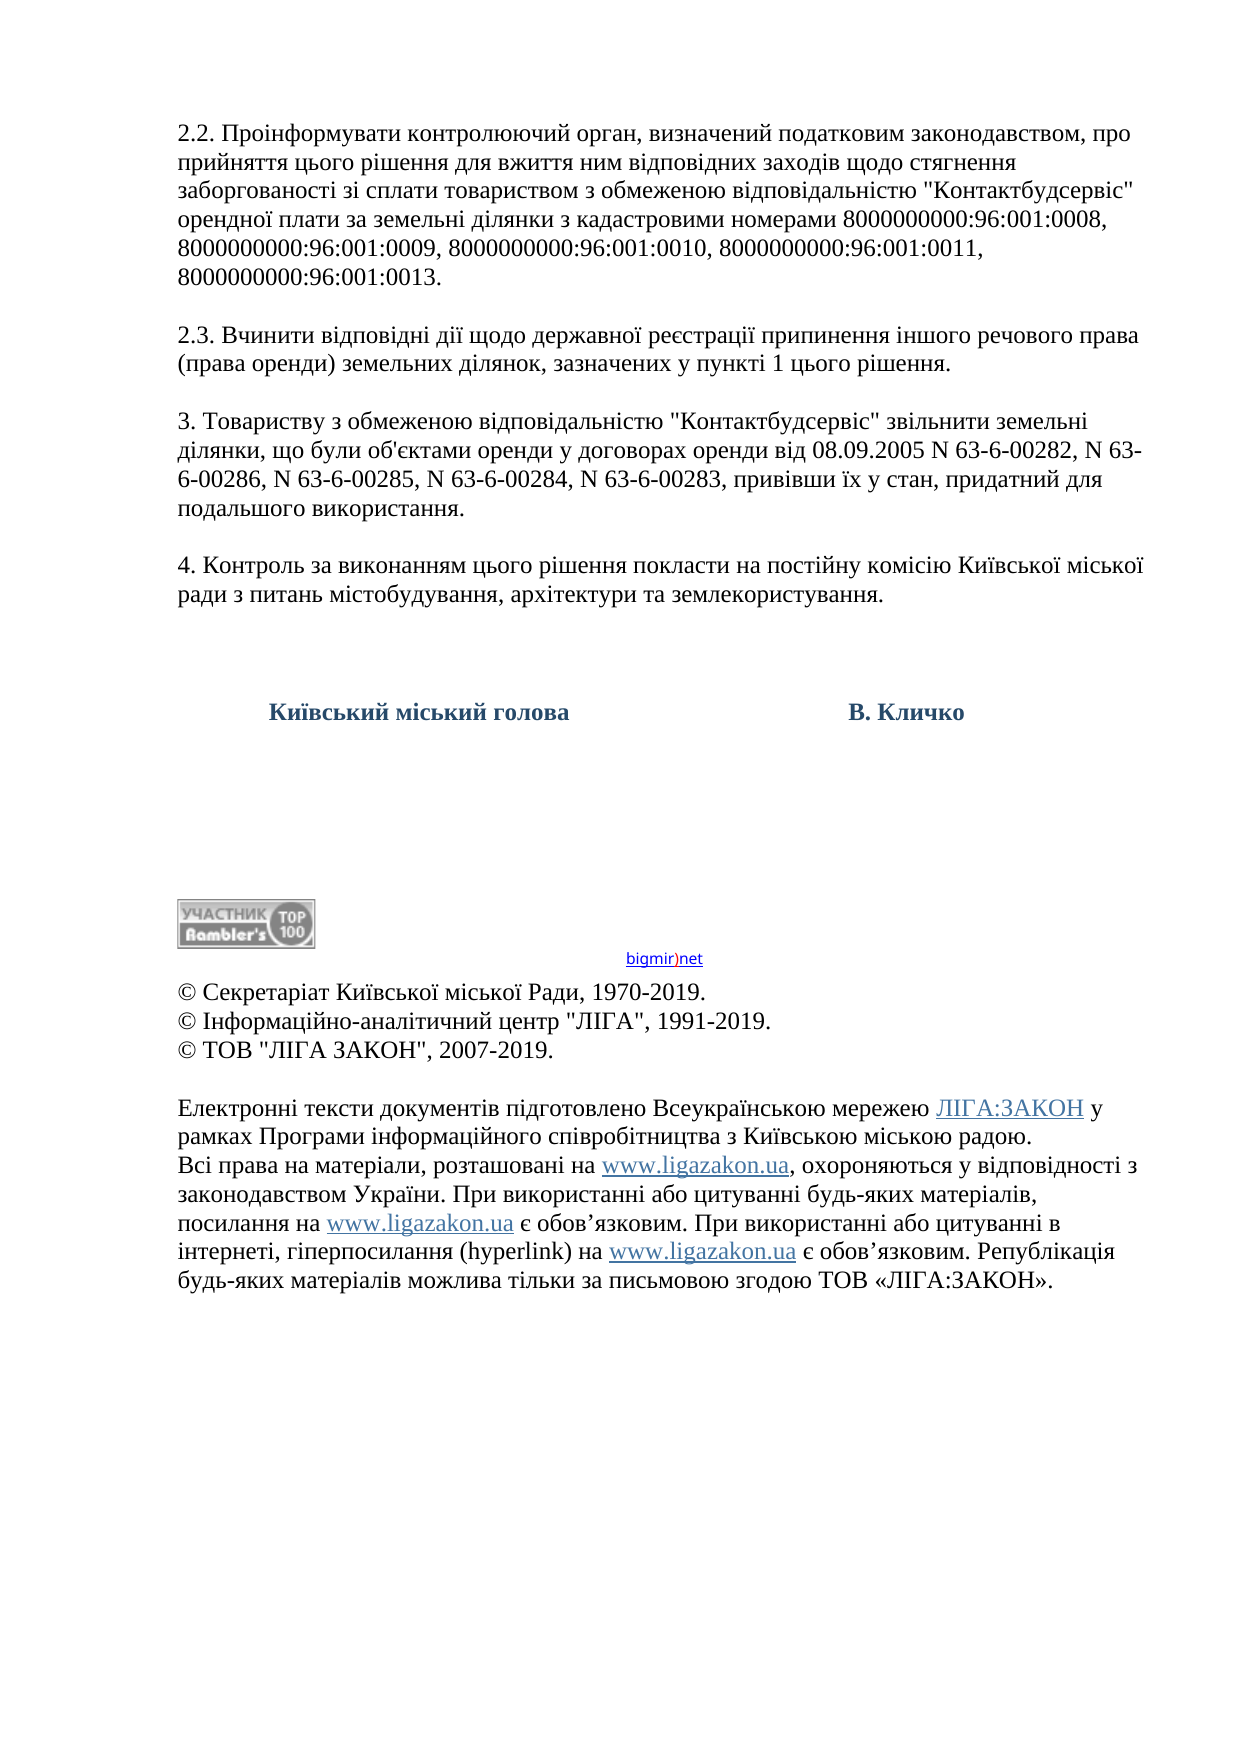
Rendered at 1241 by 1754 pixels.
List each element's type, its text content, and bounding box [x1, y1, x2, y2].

table_header В. Кличко [663, 695, 1150, 727]
picture [177, 899, 316, 949]
text 4. Контроль за виконанням цього рішення покласти на постійну комісію Київської міської ради з питань містобудування, архітектури та землекористування. [177, 551, 1152, 608]
text 2.3. Вчинити відповідні дії щодо державної реєстрації припинення іншого речового права (права оренди) земельних ділянок, зазначених у пункті 1 цього рішення. [177, 320, 1152, 377]
text Електронні тексти документів підготовлено Всеукраїнською мережею ЛІГА:ЗАКОН у рамках Програми інформаційного співробітництва з Київською міською радою. Всі права на матеріали, розташовані на www.ligazakon.ua, охороняються у відповідності з законодавством України. При використанні або цитуванні будь-яких матеріалів, посилання на www.ligazakon.ua є обов’язковим. При використанні або цитуванні в інтернеті, гіперпосилання (hyperlink) на www.ligazakon.ua є обов’язковим. Републікація будь-яких матеріалів можлива тільки за письмовою згодою ТОВ «ЛІГА:ЗАКОН». [177, 1093, 1152, 1294]
text bigmir)net [177, 948, 1152, 969]
table_header Київський міський голова [176, 695, 663, 727]
text 2.2. Проінформувати контролюючий орган, визначений податковим законодавством, про прийняття цього рішення для вжиття ним відповідних заходів щодо стягнення заборгованості зі сплати товариством з обмеженою відповідальністю "Контактбудсервіс" орендної плати за земельні ділянки з кадастровими номерами 8000000000:96:001:0008, 8000000000:96:001:0009, 8000000000:96:001:0010, 8000000000:96:001:0011, 8000000000:96:001:0013. [177, 118, 1152, 291]
text 3. Товариству з обмеженою відповідальністю "Контактбудсервіс" звільнити земельні ділянки, що були об'єктами оренди у договорах оренди від 08.09.2005 N 63-6-00282, N 63-6-00286, N 63-6-00285, N 63-6-00284, N 63-6-00283, привівши їх у стан, придатний для подальшого використання. [177, 406, 1152, 521]
text © Секретаріат Київської міської Ради, 1970-2019. © Інформаційно-аналітичний центр "ЛІГА", 1991-2019. © ТОВ "ЛІГА ЗАКОН", 2007-2019. [177, 977, 1152, 1063]
